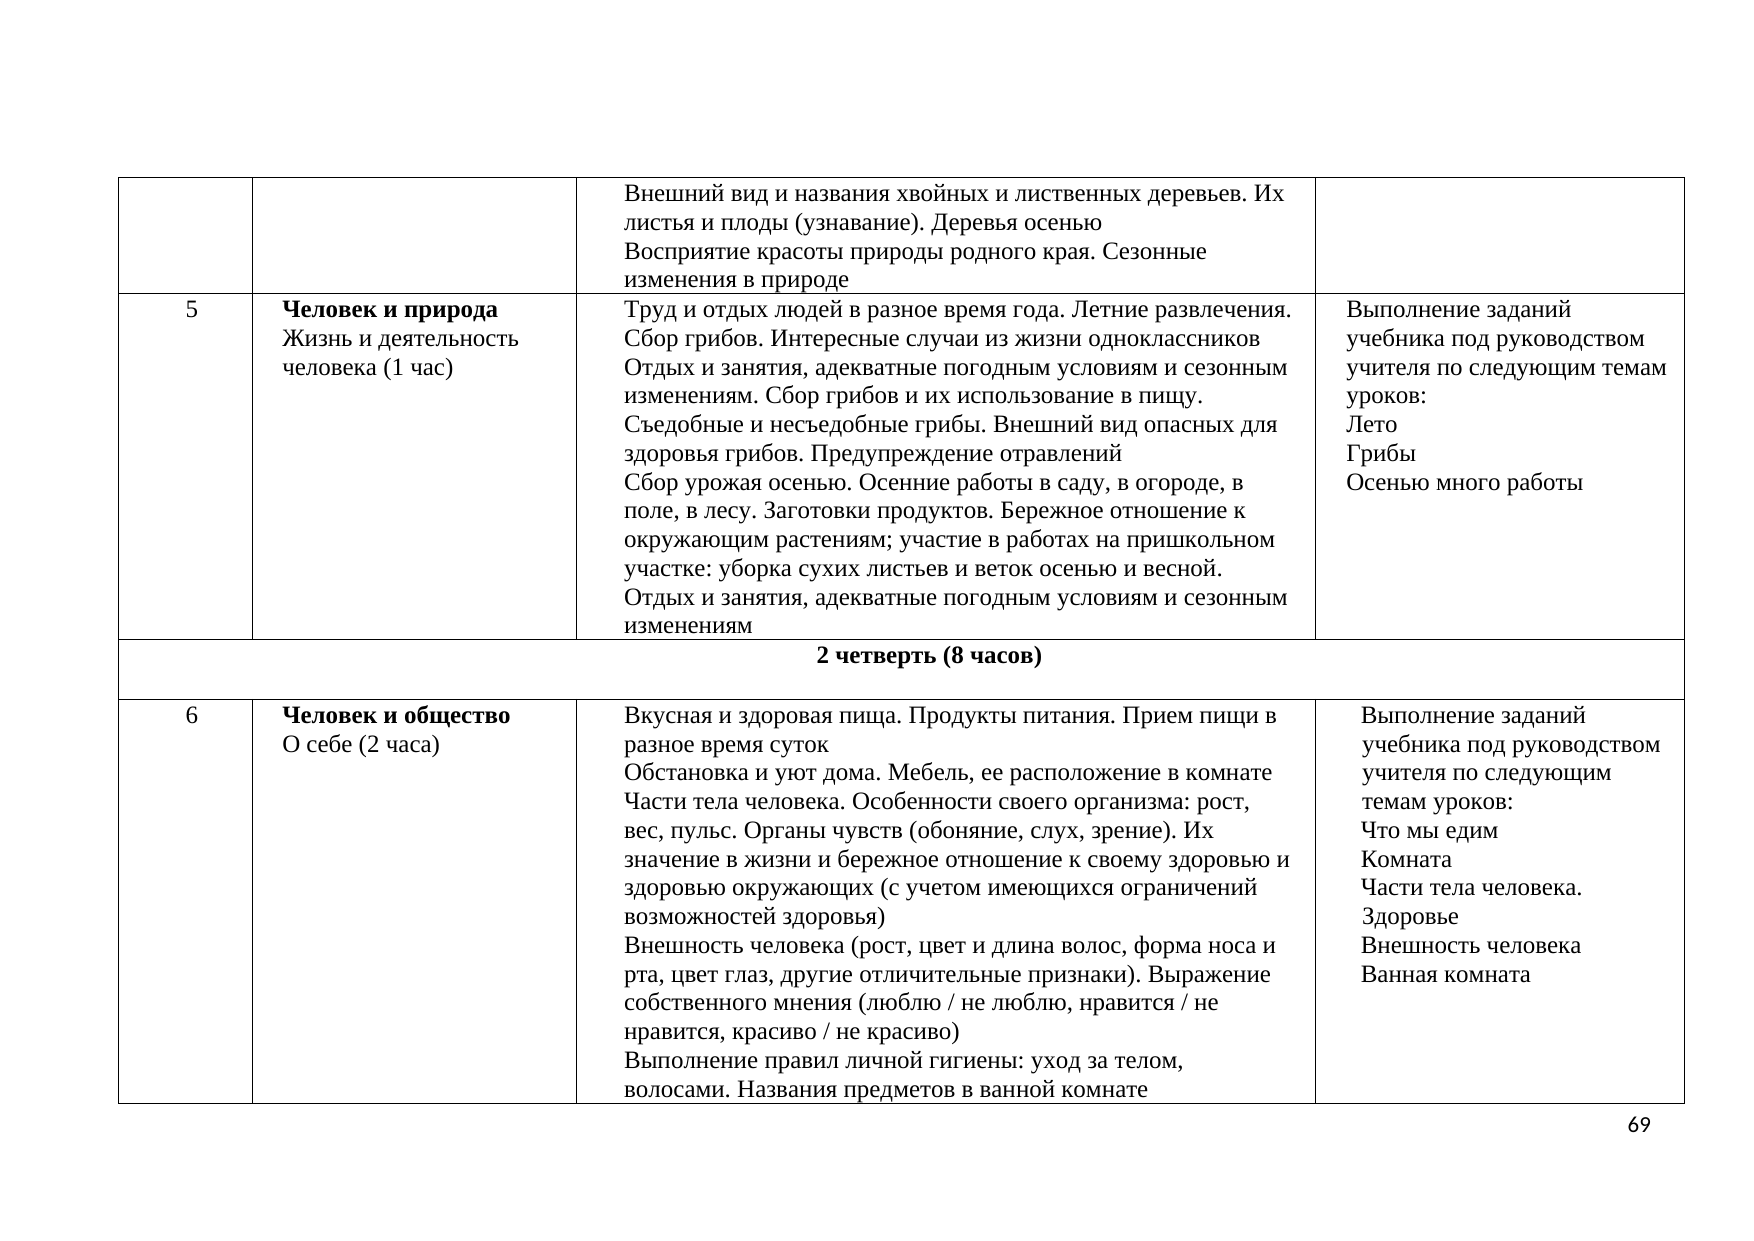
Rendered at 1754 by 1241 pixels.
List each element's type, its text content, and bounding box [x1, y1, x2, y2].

table_cell Труд и отдых людей в разное время года. Летние развлечения. Сбор грибов. Интересные случаи из жизни одноклассников Отдых и занятия, адекватные погодным условиям и сезонным изменениям. Сбор грибов и их использование в пищу. Съедобные и несъедобные грибы. Внешний вид опасных для здоровья грибов. Предупреждение отравлений Сбор урожая осенью. Осенние работы в саду, в огороде, в поле, в лесу. Заготовки продуктов. Бережное отношение к окружающим растениям; участие в работах на пришкольном участке: уборка сухих листьев и веток осенью и весной. Отдых и занятия, адекватные погодным условиям и сезонным изменениям [577, 294, 1315, 639]
table_cell Выполнение заданий учебника под руководством учителя по следующим темам уроков: Что мы едим Комната Части тела человека. Здоровье Внешность человека Ванная комната [1316, 700, 1684, 1102]
table_cell Вкусная и здоровая пища. Продукты питания. Прием пищи в разное время суток Обстановка и уют дома. Мебель, ее расположение в комнате Части тела человека. Особенности своего организма: рост, вес, пульс. Органы чувств (обоняние, слух, зрение). Их значение в жизни и бережное отношение к своему здоровью и здоровью окружающих (с учетом имеющихся ограничений возможностей здоровья) Внешность человека (рост, цвет и длина волос, форма носа и рта, цвет глаз, другие отличительные признаки). Выражение собственного мнения (люблю / не люблю, нравится / не нравится, красиво / не красиво) Выполнение правил личной гигиены: уход за телом, волосами. Названия предметов в ванной комнате [577, 700, 1315, 1102]
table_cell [577, 178, 1315, 293]
table_cell 6 [119, 700, 252, 1102]
table_cell Человек и природа Жизнь и деятельность человека (1 час) [253, 294, 576, 639]
table_cell Человек и общество О себе (2 часа) [253, 700, 576, 1102]
table_cell 4 [119, 178, 252, 293]
table_cell 2 четверть (8 часов) [119, 640, 1684, 699]
table_cell Выполнение заданий учебника под руководством учителя по следующим темам уроков: Лето Грибы Осенью много работы [1316, 294, 1684, 639]
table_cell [253, 178, 576, 293]
table_cell 5 [119, 294, 252, 639]
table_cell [1316, 178, 1684, 293]
